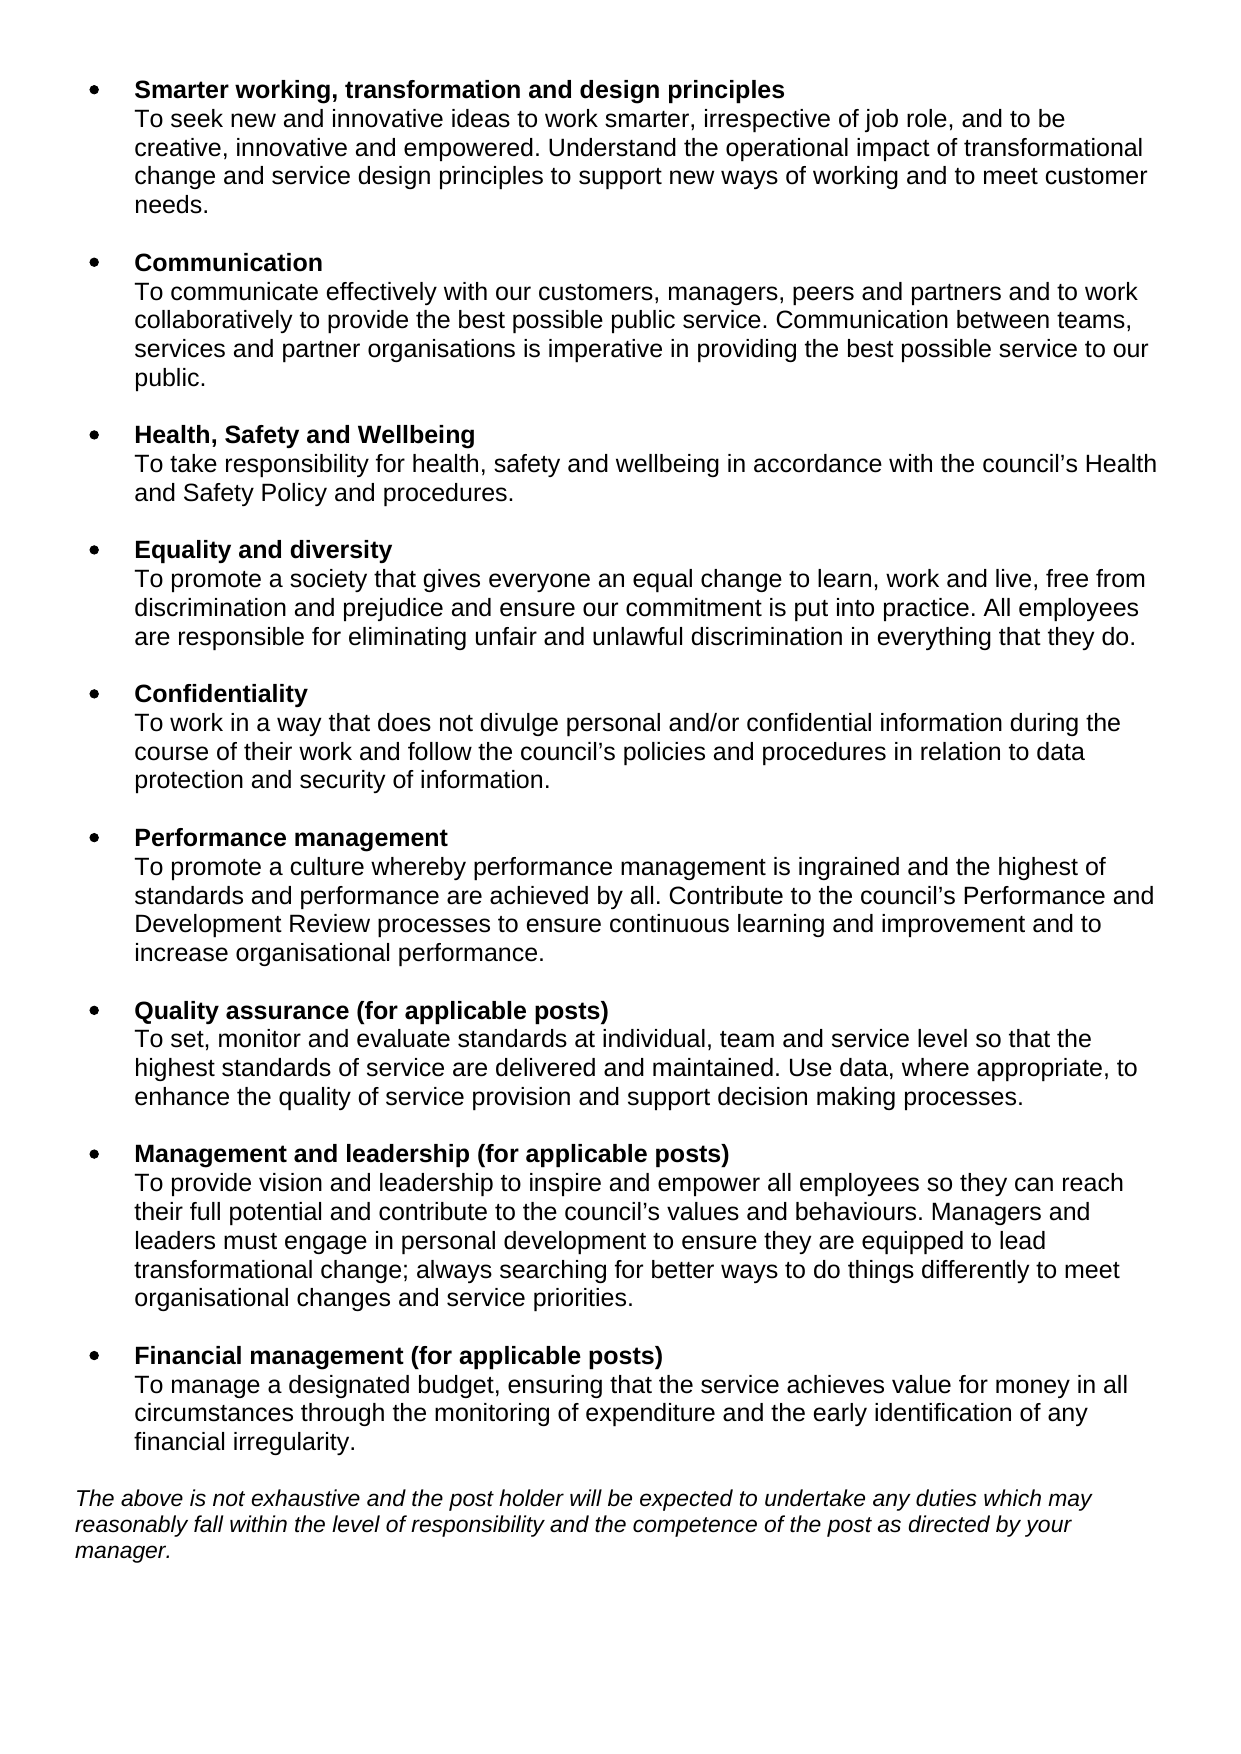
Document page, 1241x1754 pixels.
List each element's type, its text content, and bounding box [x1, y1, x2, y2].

list Management and leadership (for applicable posts) [90, 1139, 1165, 1168]
list Communication [90, 248, 1165, 276]
list To communicate effectively with our customers, managers, peers and partners and to work collaboratively to provide the best possible public service. Communication between teams, services and partner organisations is imperative in providing the best possible service to our public. [134, 276, 1165, 391]
list To seek new and innovative ideas to work smarter, irrespective of job role, and to be creative, innovative and empowered. Understand the operational impact of transformational change and service design principles to support new ways of working and to meet customer needs. [134, 104, 1165, 219]
list Financial management (for applicable posts) [90, 1341, 1165, 1370]
list Performance management [90, 823, 1165, 852]
list To set, monitor and evaluate standards at individual, team and service level so that the highest standards of service are delivered and maintained. Use data, where appropriate, to enhance the quality of service provision and support decision making processes. [134, 1024, 1165, 1111]
list Confidentiality [90, 679, 1165, 708]
text The above is not exhaustive and the post holder will be expected to undertake any duties which may reasonably fall within the level of responsibility and the competence of the post as directed by your manager. [75, 1485, 1165, 1564]
list Health, Safety and Wellbeing [90, 420, 1165, 449]
list To work in a way that does not divulge personal and/or confidential information during the course of their work and follow the council’s policies and procedures in relation to data protection and security of information. [134, 708, 1165, 794]
list Equality and diversity [90, 535, 1165, 564]
list Smarter working, transformation and design principles [90, 75, 1165, 104]
list To promote a society that gives everyone an equal change to learn, work and live, free from discrimination and prejudice and ensure our commitment is put into practice. All employees are responsible for eliminating unfair and unlawful discrimination in everything that they do. [134, 564, 1165, 650]
list To take responsibility for health, safety and wellbeing in accordance with the council’s Health and Safety Policy and procedures. [134, 449, 1165, 507]
list Quality assurance (for applicable posts) [90, 996, 1165, 1024]
list To manage a designated budget, ensuring that the service achieves value for money in all circumstances through the monitoring of expenditure and the early identification of any financial irregularity. [134, 1370, 1165, 1456]
list To provide vision and leadership to inspire and empower all employees so they can reach their full potential and contribute to the council’s values and behaviours. Managers and leaders must engage in personal development to ensure they are equipped to lead transformational change; always searching for better ways to do things differently to meet organisational changes and service priorities. [134, 1168, 1165, 1312]
list To promote a culture whereby performance management is ingrained and the highest of standards and performance are achieved by all. Contribute to the council’s Performance and Development Review processes to ensure continuous learning and improvement and to increase organisational performance. [134, 852, 1165, 967]
